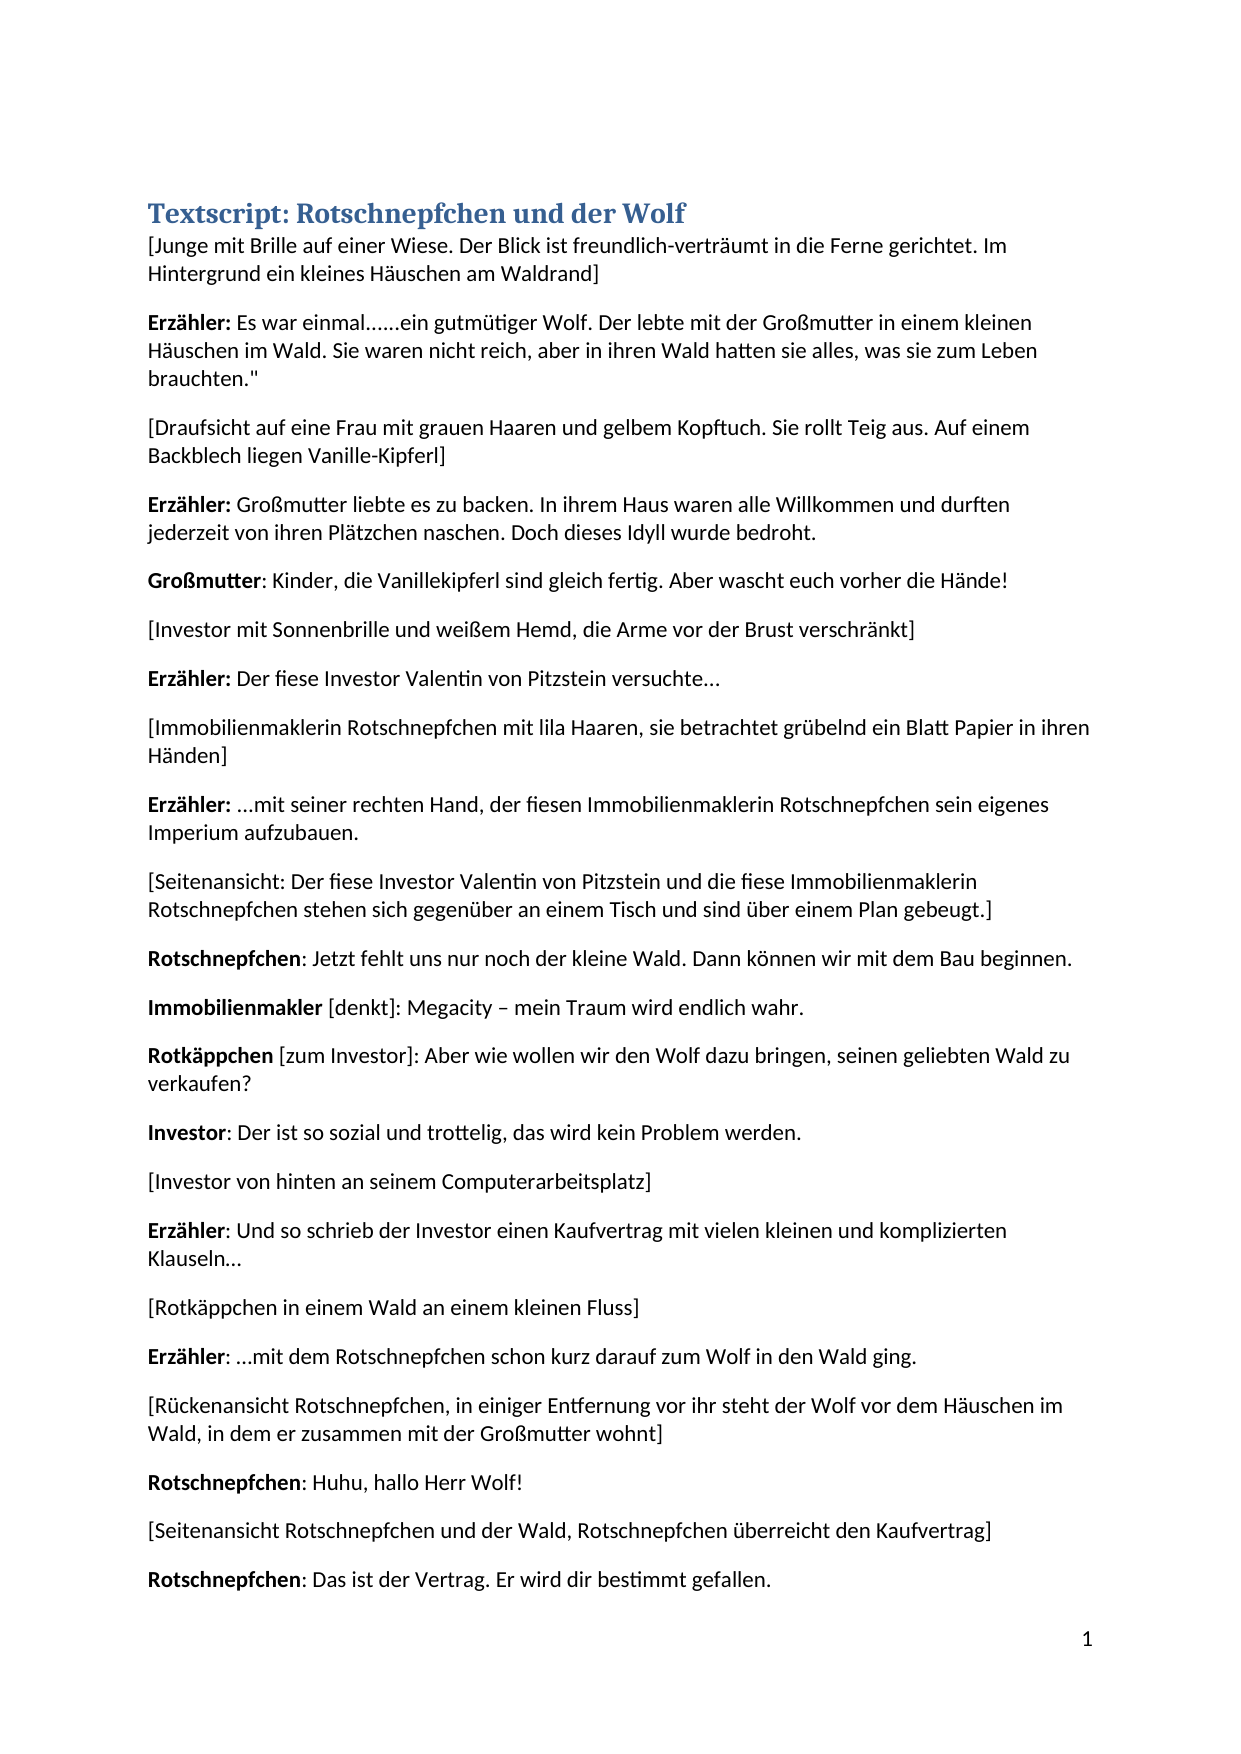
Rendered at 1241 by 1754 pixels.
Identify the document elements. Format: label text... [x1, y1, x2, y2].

text Erzähler: Großmutter liebte es zu backen. In ihrem Haus waren alle Willkommen und durften jederzeit von ihren Plätzchen naschen. Doch dieses Idyll wurde bedroht. [148, 490, 1093, 546]
text [Immobilienmaklerin Rotschnepfchen mit lila Haaren, sie betrachtet grübelnd ein Blatt Papier in ihren Händen] [148, 713, 1093, 769]
text Immobilienmakler [denkt]: Megacity – mein Traum wird endlich wahr. [148, 993, 1093, 1021]
text [Rotkäppchen in einem Wald an einem kleinen Fluss] [148, 1293, 1093, 1321]
text [Seitenansicht Rotschnepfchen und der Wald, Rotschnepfchen überreicht den Kaufvertrag] [148, 1516, 1093, 1544]
text [Rückenansicht Rotschnepfchen, in einiger Entfernung vor ihr steht der Wolf vor dem Häuschen im Wald, in dem er zusammen mit der Großmutter wohnt] [148, 1391, 1093, 1447]
text Rotschnepfchen: Jetzt fehlt uns nur noch der kleine Wald. Dann können wir mit dem Bau beginnen. [148, 944, 1093, 972]
text Erzähler: ...mit seiner rechten Hand, der fiesen Immobilienmaklerin Rotschnepfchen sein eigenes Imperium aufzubauen. [148, 790, 1093, 846]
text [Investor mit Sonnenbrille und weißem Hemd, die Arme vor der Brust verschränkt] [148, 616, 1093, 643]
text Großmutter: Kinder, die Vanillekipferl sind gleich fertig. Aber wascht euch vorher die Hände! [148, 567, 1093, 595]
subtitle Textscript: Rotschnepfchen und der Wolf [148, 198, 1093, 231]
text Erzähler: Und so schrieb der Investor einen Kaufvertrag mit vielen kleinen und komplizierten Klauseln… [148, 1216, 1093, 1272]
text Erzähler: Es war einmal......ein gutmütiger Wolf. Der lebte mit der Großmutter in einem kleinen Häuschen im Wald. Sie waren nicht reich, aber in ihren Wald hatten sie alles, was sie zum Leben brauchten." [148, 308, 1093, 392]
text [Seitenansicht: Der fiese Investor Valentin von Pitzstein und die fiese Immobilienmaklerin Rotschnepfchen stehen sich gegenüber an einem Tisch und sind über einem Plan gebeugt.] [148, 867, 1093, 923]
text [Junge mit Brille auf einer Wiese. Der Blick ist freundlich-verträumt in die Ferne gerichtet. Im Hintergrund ein kleines Häuschen am Waldrand] [148, 231, 1093, 287]
text Erzähler: …mit dem Rotschnepfchen schon kurz darauf zum Wolf in den Wald ging. [148, 1342, 1093, 1370]
text Rotkäppchen [zum Investor]: Aber wie wollen wir den Wolf dazu bringen, seinen geliebten Wald zu verkaufen? [148, 1042, 1093, 1098]
text Rotschnepfchen: Huhu, hallo Herr Wolf! [148, 1468, 1093, 1496]
text [Draufsicht auf eine Frau mit grauen Haaren und gelbem Kopftuch. Sie rollt Teig aus. Auf einem Backblech liegen Vanille-Kipferl] [148, 413, 1093, 469]
text Erzähler: Der fiese Investor Valentin von Pitzstein versuchte... [148, 664, 1093, 692]
text Investor: Der ist so sozial und trottelig, das wird kein Problem werden. [148, 1118, 1093, 1146]
text [Investor von hinten an seinem Computerarbeitsplatz] [148, 1167, 1093, 1195]
text Rotschnepfchen: Das ist der Vertrag. Er wird dir bestimmt gefallen. [148, 1565, 1093, 1593]
